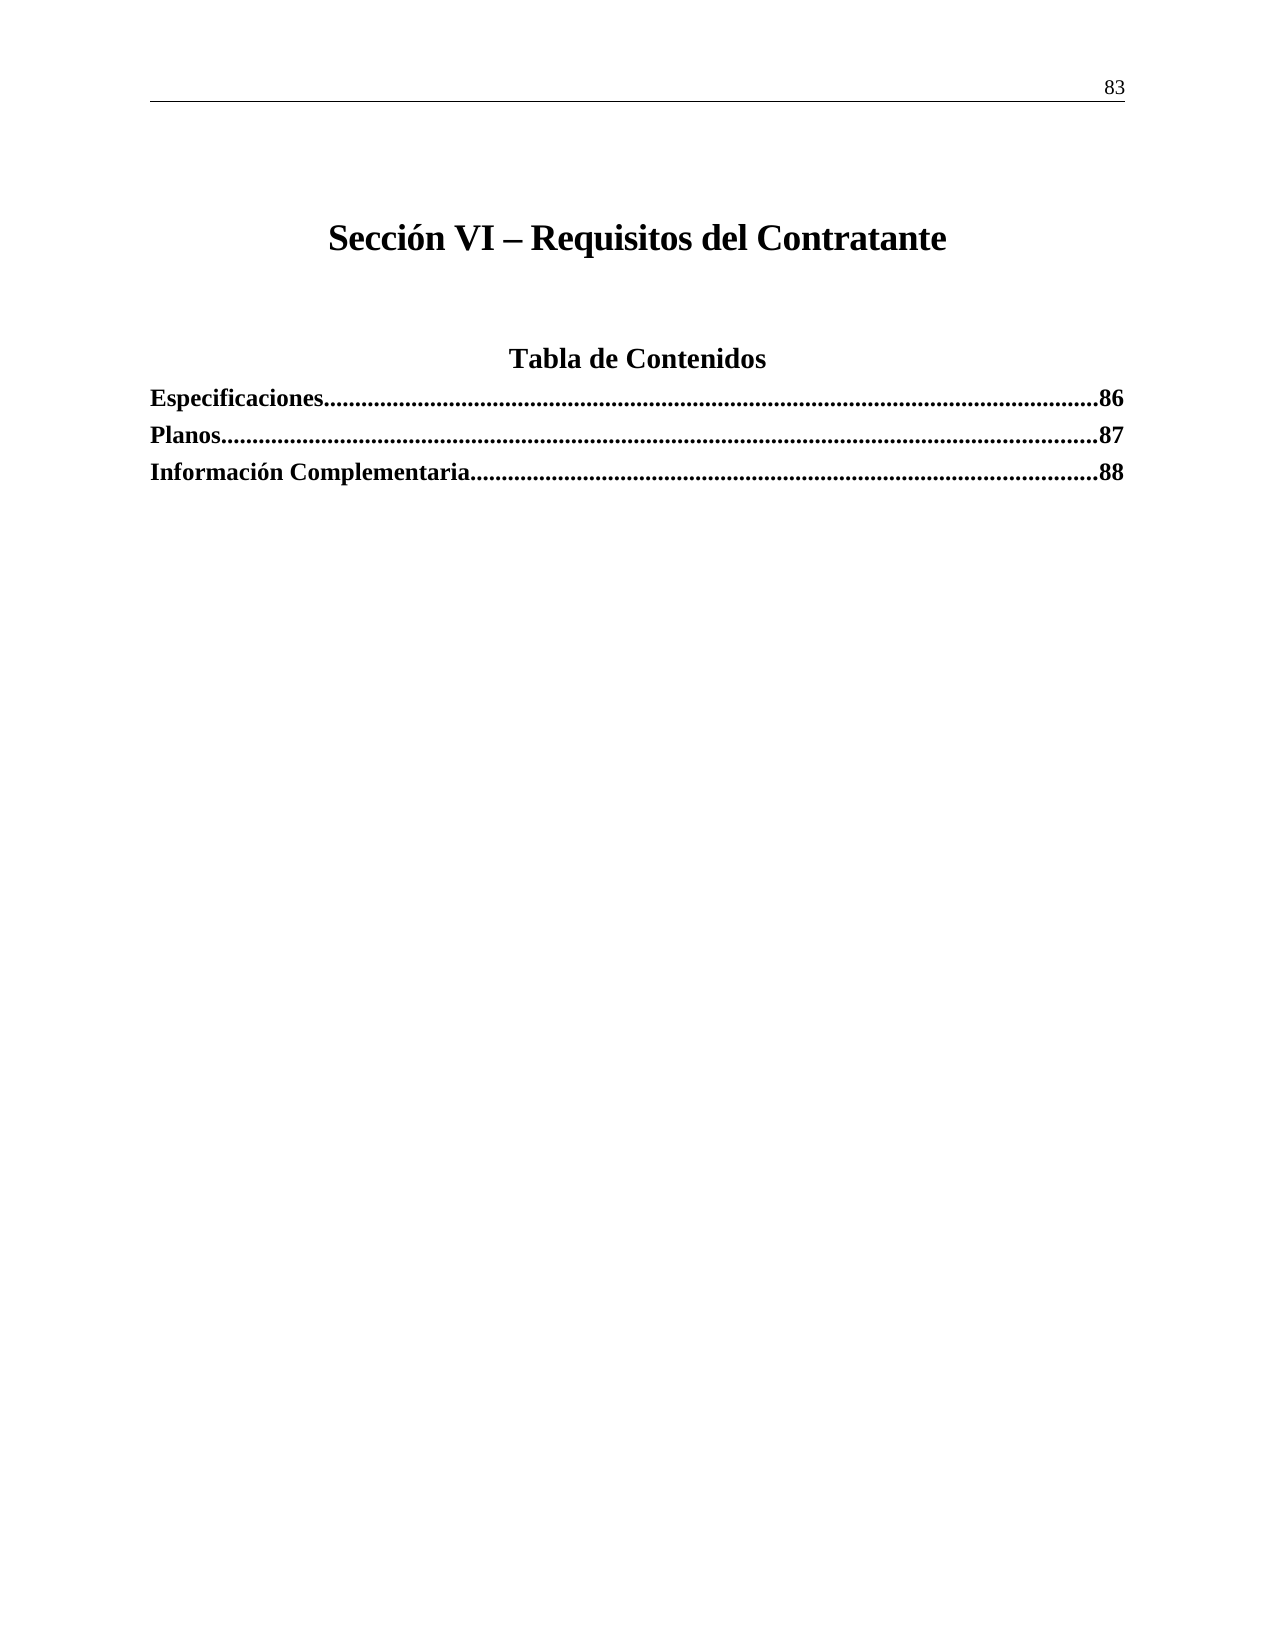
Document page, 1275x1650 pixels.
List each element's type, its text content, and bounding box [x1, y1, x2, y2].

text Especificaciones 86 [150, 383, 1125, 412]
text Planos 87 [150, 420, 1125, 449]
text Información Complementaria 88 [150, 457, 1125, 486]
subtitle Sección VI – Requisitos del Contratante [150, 216, 1125, 259]
text Tabla de Contenidos [150, 341, 1125, 375]
